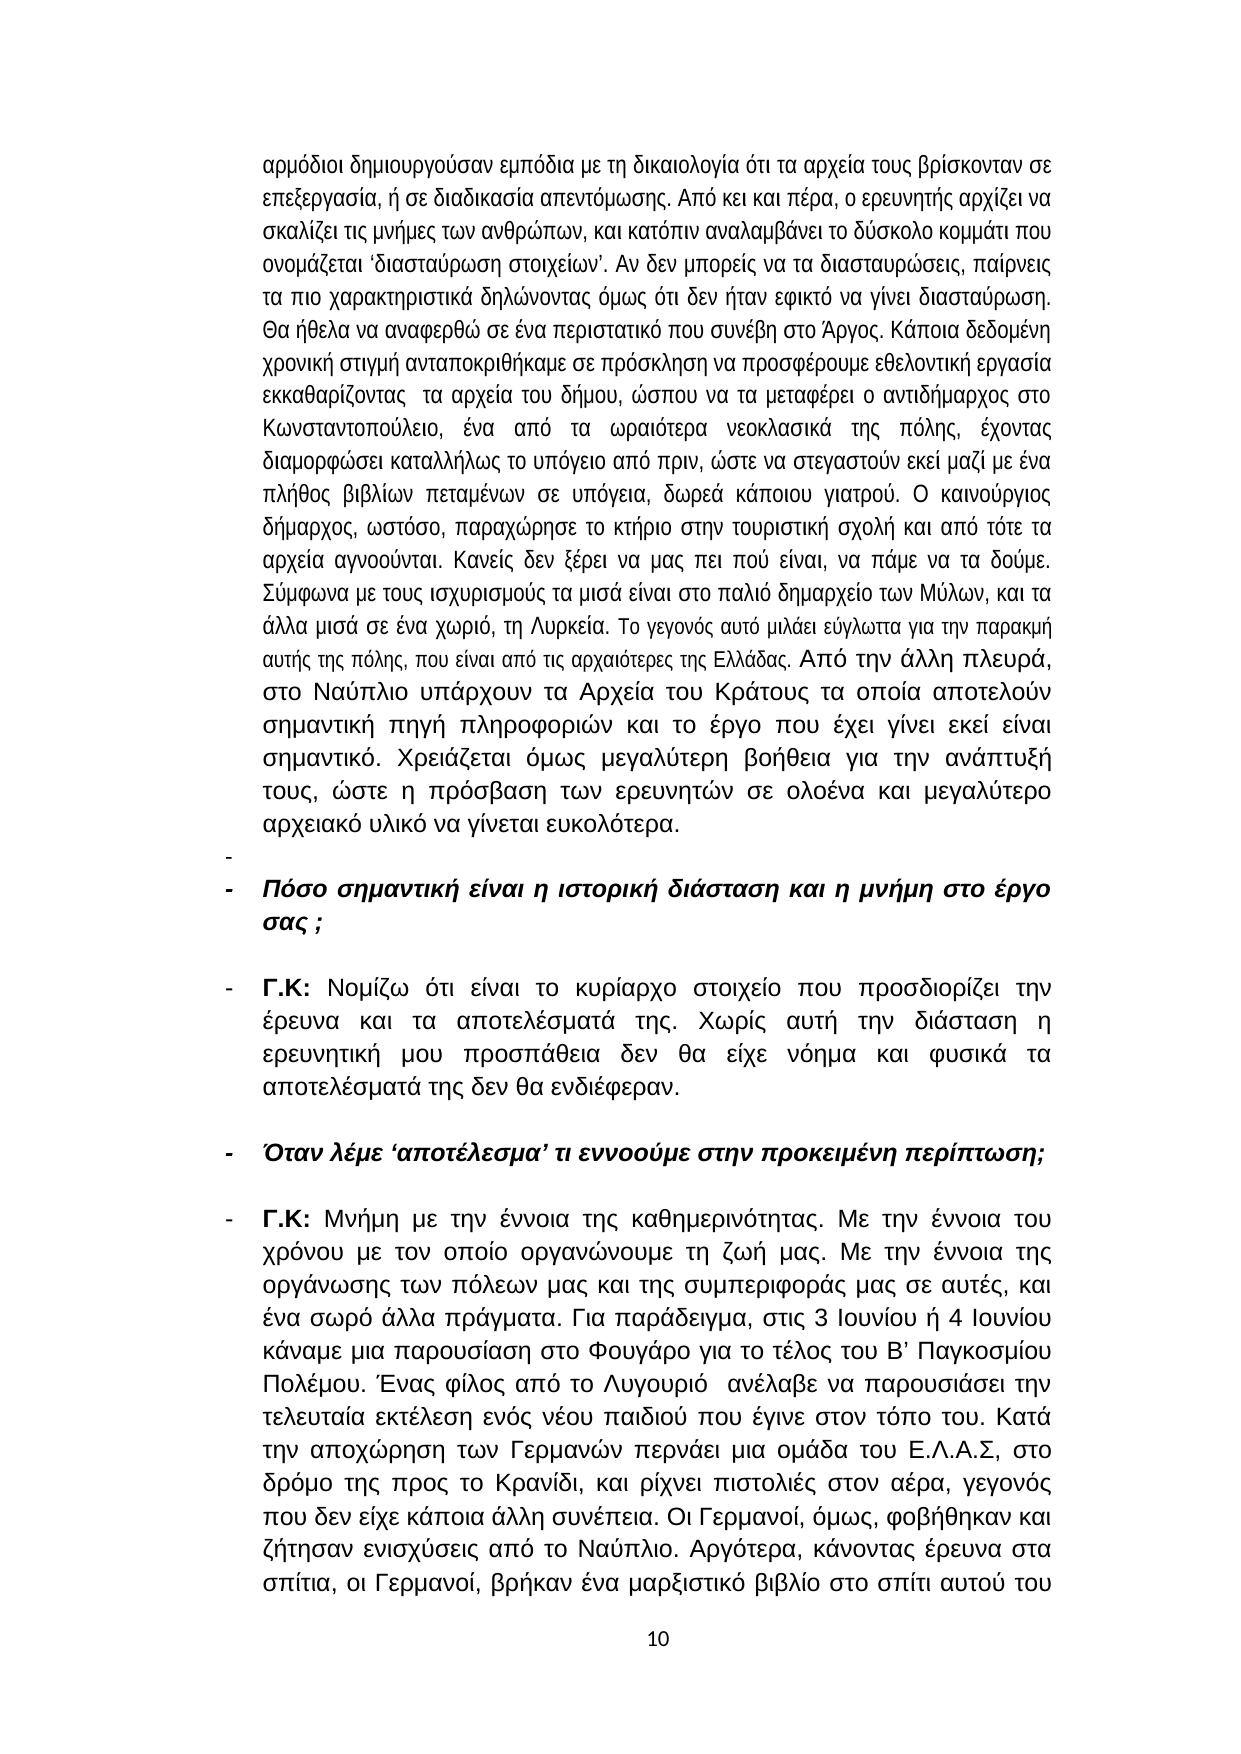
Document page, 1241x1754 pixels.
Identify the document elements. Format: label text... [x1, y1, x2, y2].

list Πόσο σημαντική είναι η ιστορική διάσταση και η μνήμη στο έργο σας ; [225, 874, 1053, 936]
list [225, 150, 1053, 838]
list Όταν λέμε ‘αποτέλεσμα’ τι εννοούμε στην προκειμένη περίπτωση; [225, 1138, 1053, 1167]
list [225, 1204, 1053, 1596]
list Γ.Κ: Νομίζω ότι είναι το κυρίαρχο στοιχείο που προσδιορίζει την έρευνα και τα αποτελέσματά της. Χωρίς αυτή την διάσταση η ερευνητική μου προσπάθεια δεν θα είχε νόημα και φυσικά τα αποτελέσματά της δεν θα ενδιέφεραν. [225, 973, 1053, 1101]
